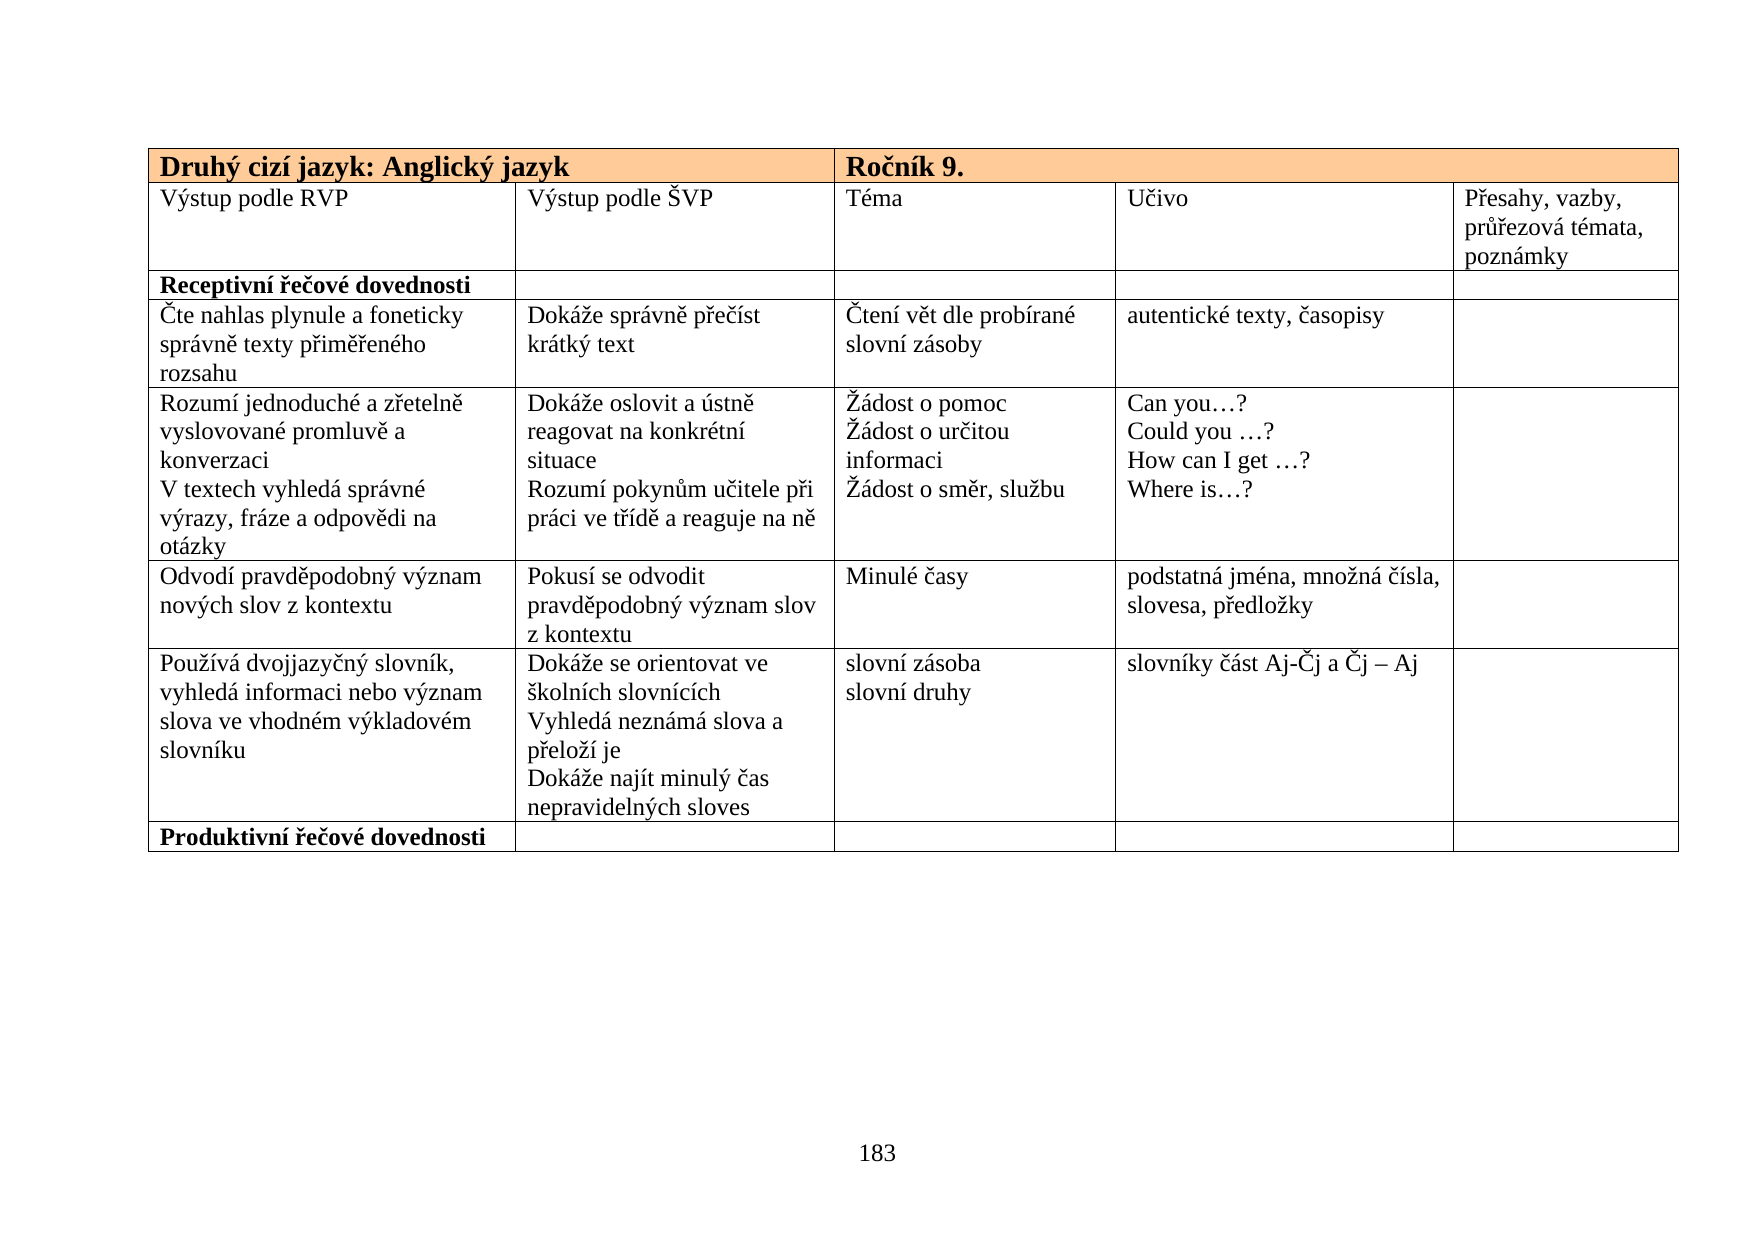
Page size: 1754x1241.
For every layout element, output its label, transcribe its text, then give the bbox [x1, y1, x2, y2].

table_cell Can you…? Could you …? How can I get …? Where is…? [1116, 388, 1453, 560]
table_cell [1116, 822, 1453, 851]
table_cell Žádost o pomoc Žádost o určitou informaci Žádost o směr, službu [835, 388, 1115, 560]
table_cell Produktivní řečové dovednosti [149, 822, 515, 851]
table_cell [1454, 271, 1678, 299]
table_cell slovníky část Aj-Čj a Čj – Aj [1116, 649, 1453, 821]
table_cell [516, 271, 834, 299]
table_cell autentické texty, časopisy [1116, 300, 1453, 387]
table_cell [835, 271, 1115, 299]
table_cell Používá dvojjazyčný slovník, vyhledá informaci nebo význam slova ve vhodném výkladovém slovníku [149, 649, 515, 821]
table_cell Pokusí se odvodit pravděpodobný význam slov z kontextu [516, 561, 834, 647]
table_cell Učivo [1116, 183, 1453, 269]
table_cell Minulé časy [835, 561, 1115, 647]
table_cell Výstup podle RVP [149, 183, 515, 269]
table_cell [1454, 300, 1678, 387]
table_cell Rozumí jednoduché a zřetelně vyslovované promluvě a konverzaci V textech vyhledá správné výrazy, fráze a odpovědi na otázky [149, 388, 515, 560]
table_cell Dokáže se orientovat ve školních slovnících Vyhledá neznámá slova a přeloží je Dokáže najít minulý čas nepravidelných sloves [516, 649, 834, 821]
table_cell Dokáže oslovit a ústně reagovat na konkrétní situace Rozumí pokynům učitele při práci ve třídě a reaguje na ně [516, 388, 834, 560]
table_cell [835, 822, 1115, 851]
table_cell Dokáže správně přečíst krátký text [516, 300, 834, 387]
table_header Ročník 9. [835, 149, 1678, 182]
table_header Druhý cizí jazyk: Anglický jazyk [149, 149, 834, 182]
table_cell Odvodí pravděpodobný význam nových slov z kontextu [149, 561, 515, 647]
table_cell Téma [835, 183, 1115, 269]
table_cell slovní zásoba slovní druhy [835, 649, 1115, 821]
table_cell Výstup podle ŠVP [516, 183, 834, 269]
table_cell [1454, 561, 1678, 647]
table_cell Čtení vět dle probírané slovní zásoby [835, 300, 1115, 387]
table_cell Receptivní řečové dovednosti [149, 271, 515, 299]
table_cell [1454, 388, 1678, 560]
table_cell podstatná jména, množná čísla, slovesa, předložky [1116, 561, 1453, 647]
table_cell [516, 822, 834, 851]
table_cell Čte nahlas plynule a foneticky správně texty přiměřeného rozsahu [149, 300, 515, 387]
table_cell [1454, 822, 1678, 851]
table_cell [1454, 649, 1678, 821]
table_cell [1116, 271, 1453, 299]
table_cell Přesahy, vazby, průřezová témata, poznámky [1454, 183, 1678, 269]
